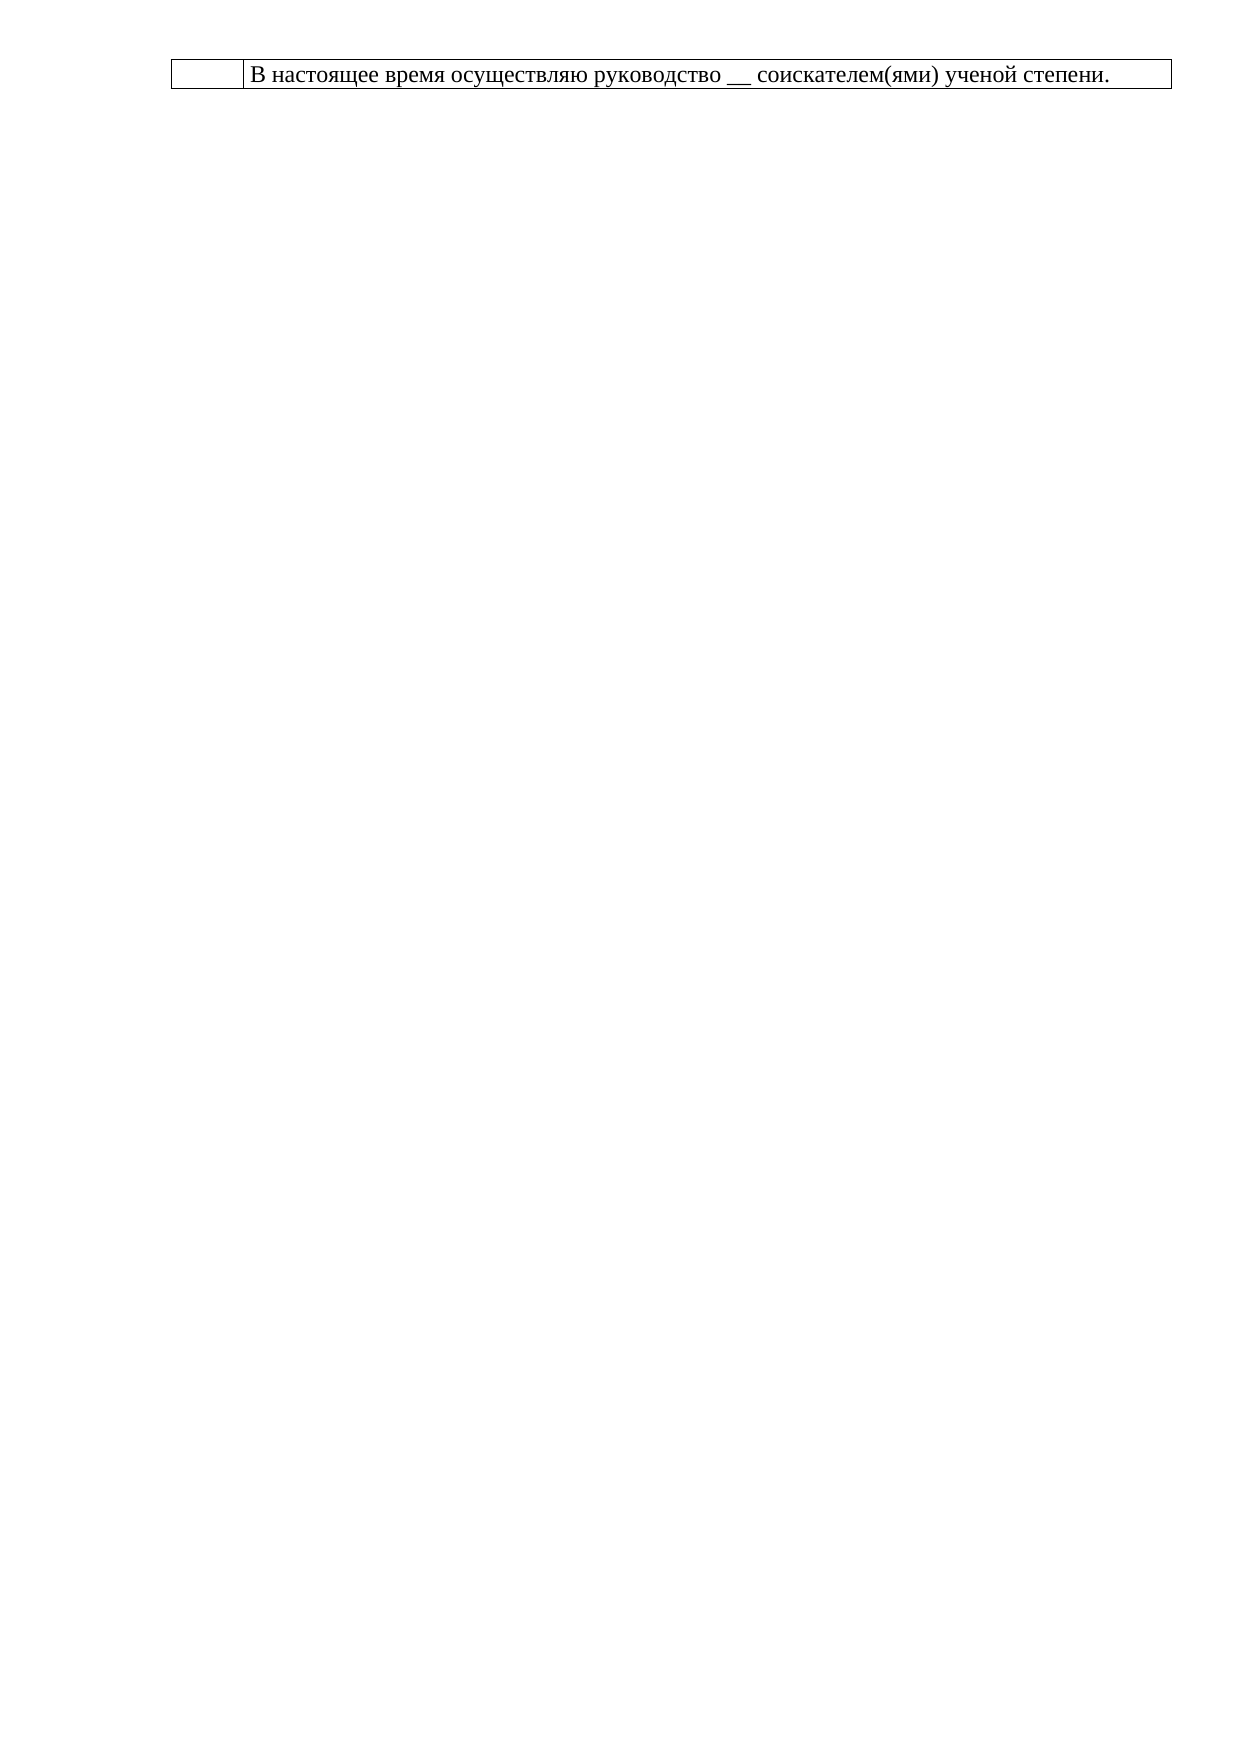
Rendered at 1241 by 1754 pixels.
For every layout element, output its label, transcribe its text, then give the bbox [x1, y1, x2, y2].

table_cell 10 [172, 60, 243, 88]
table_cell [244, 60, 1171, 88]
